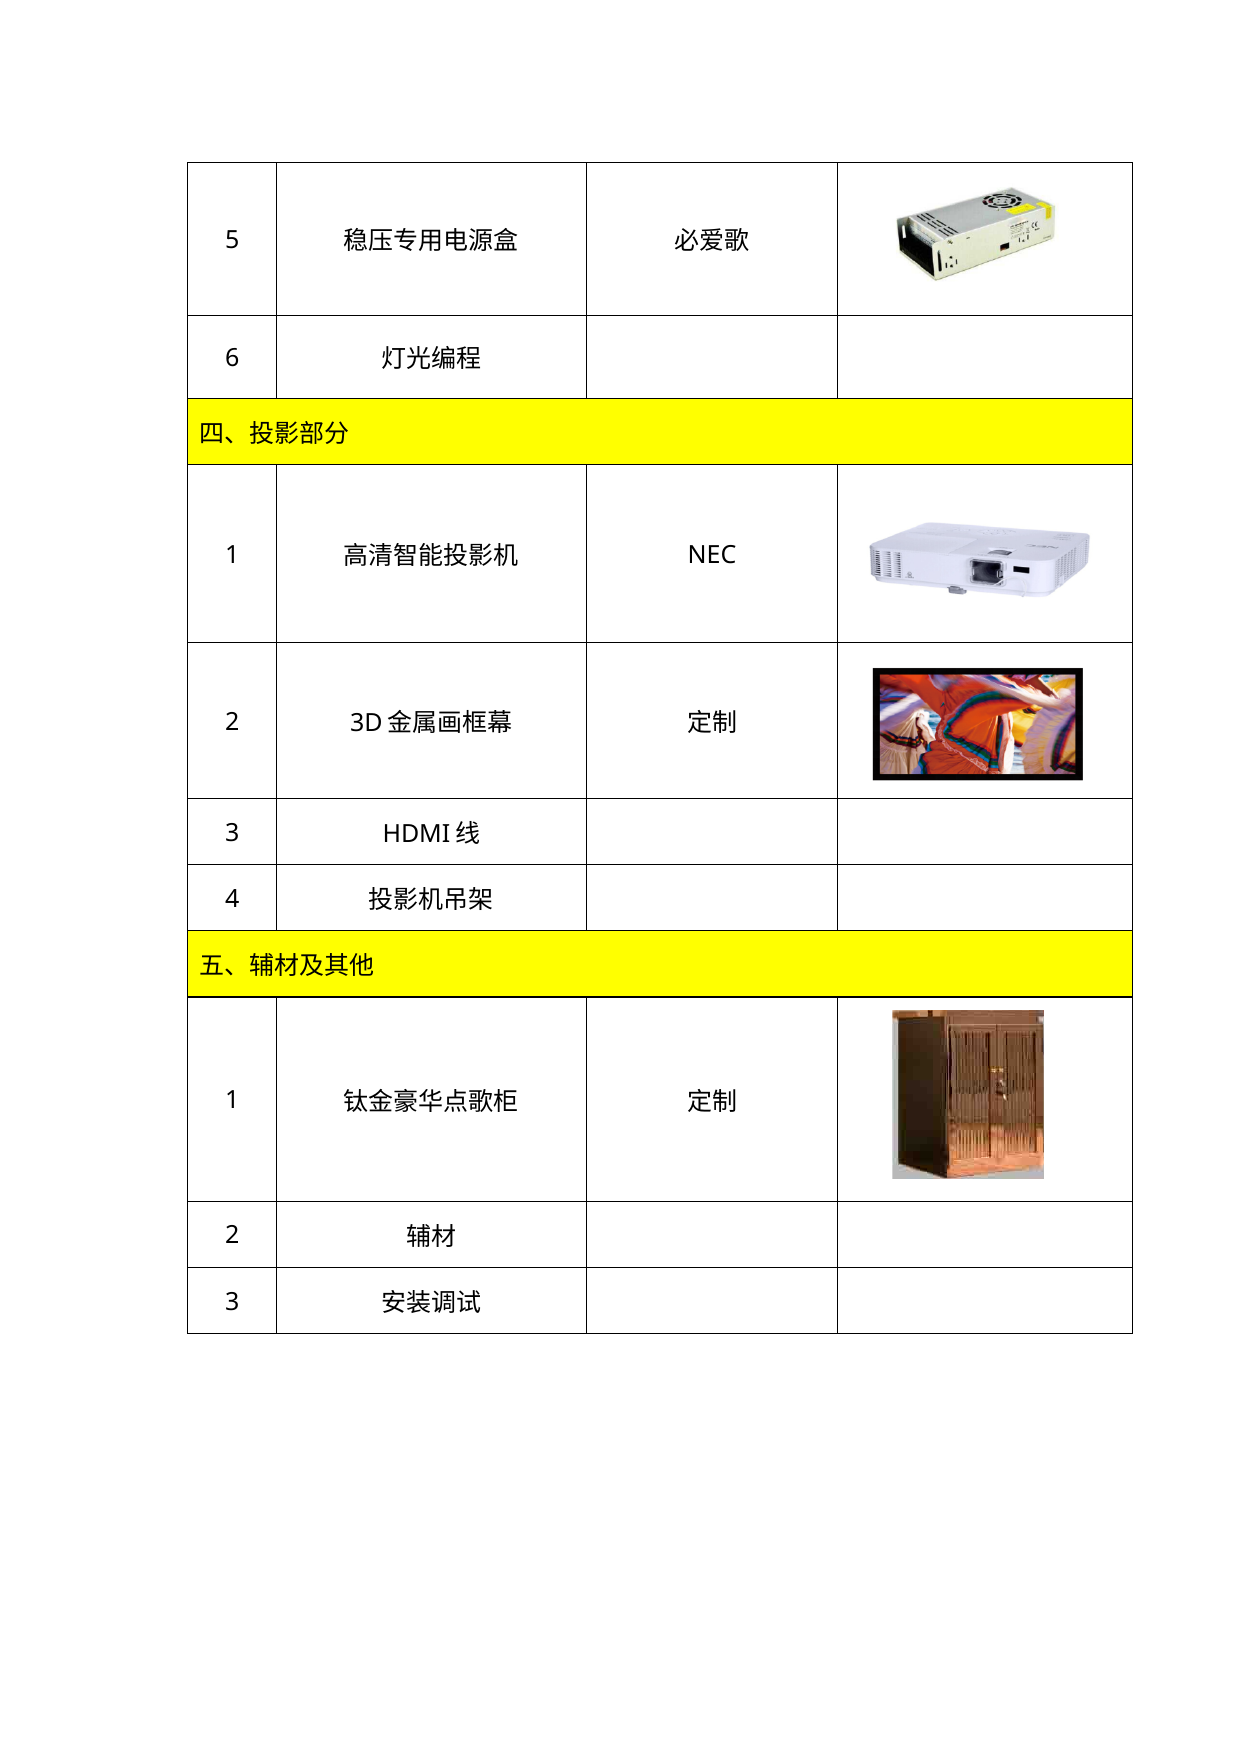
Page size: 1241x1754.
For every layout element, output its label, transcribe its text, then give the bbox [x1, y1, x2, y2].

table_cell [838, 998, 1132, 1201]
table_cell [838, 865, 1132, 930]
table_cell [587, 1202, 837, 1267]
table_cell [837, 399, 1132, 464]
picture [889, 173, 1065, 282]
table_cell 五、辅材及其他 [188, 931, 586, 996]
table_cell 4 [188, 865, 276, 930]
table_cell NEC [587, 465, 837, 642]
table_cell 2 [188, 643, 276, 798]
table_cell 3 [188, 799, 276, 864]
table_cell 安装调试 [277, 1268, 586, 1333]
picture [892, 1010, 1044, 1179]
table_cell [838, 316, 1132, 398]
table_cell [587, 865, 837, 930]
table_cell [838, 163, 1132, 315]
table_cell [838, 643, 1132, 798]
table_cell 定制 [587, 998, 837, 1201]
picture [857, 480, 1100, 619]
table_cell 灯光编程 [277, 316, 586, 398]
table_cell 2 [188, 1202, 276, 1267]
table_cell 钛金豪华点歌柜 [277, 998, 586, 1201]
table_cell [838, 799, 1132, 864]
table_cell 1 [188, 998, 276, 1201]
table_cell 投影机吊架 [277, 865, 586, 930]
table_cell 3 [188, 1268, 276, 1333]
table_cell 高清智能投影机 [277, 465, 586, 642]
table_cell [586, 399, 837, 464]
table_cell 稳压专用电源盒 [277, 163, 586, 315]
table_cell [587, 799, 837, 864]
table_cell [587, 316, 837, 398]
table_cell 必爱歌 [587, 163, 837, 315]
table_cell [586, 931, 837, 996]
table_cell 四、投影部分 [188, 399, 586, 464]
table_cell [837, 931, 1132, 996]
table_cell 6 [188, 316, 276, 398]
picture [870, 666, 1085, 781]
table_cell [838, 1202, 1132, 1267]
table_cell 定制 [587, 643, 837, 798]
table_cell [587, 1268, 837, 1333]
table_cell HDMI线 [277, 799, 586, 864]
table_cell [838, 465, 1132, 642]
table_cell 辅材 [277, 1202, 586, 1267]
table_cell 1 [188, 465, 276, 642]
table_cell 5 [188, 163, 276, 315]
table_cell 3D金属画框幕 [277, 643, 586, 798]
table_cell [838, 1268, 1132, 1333]
